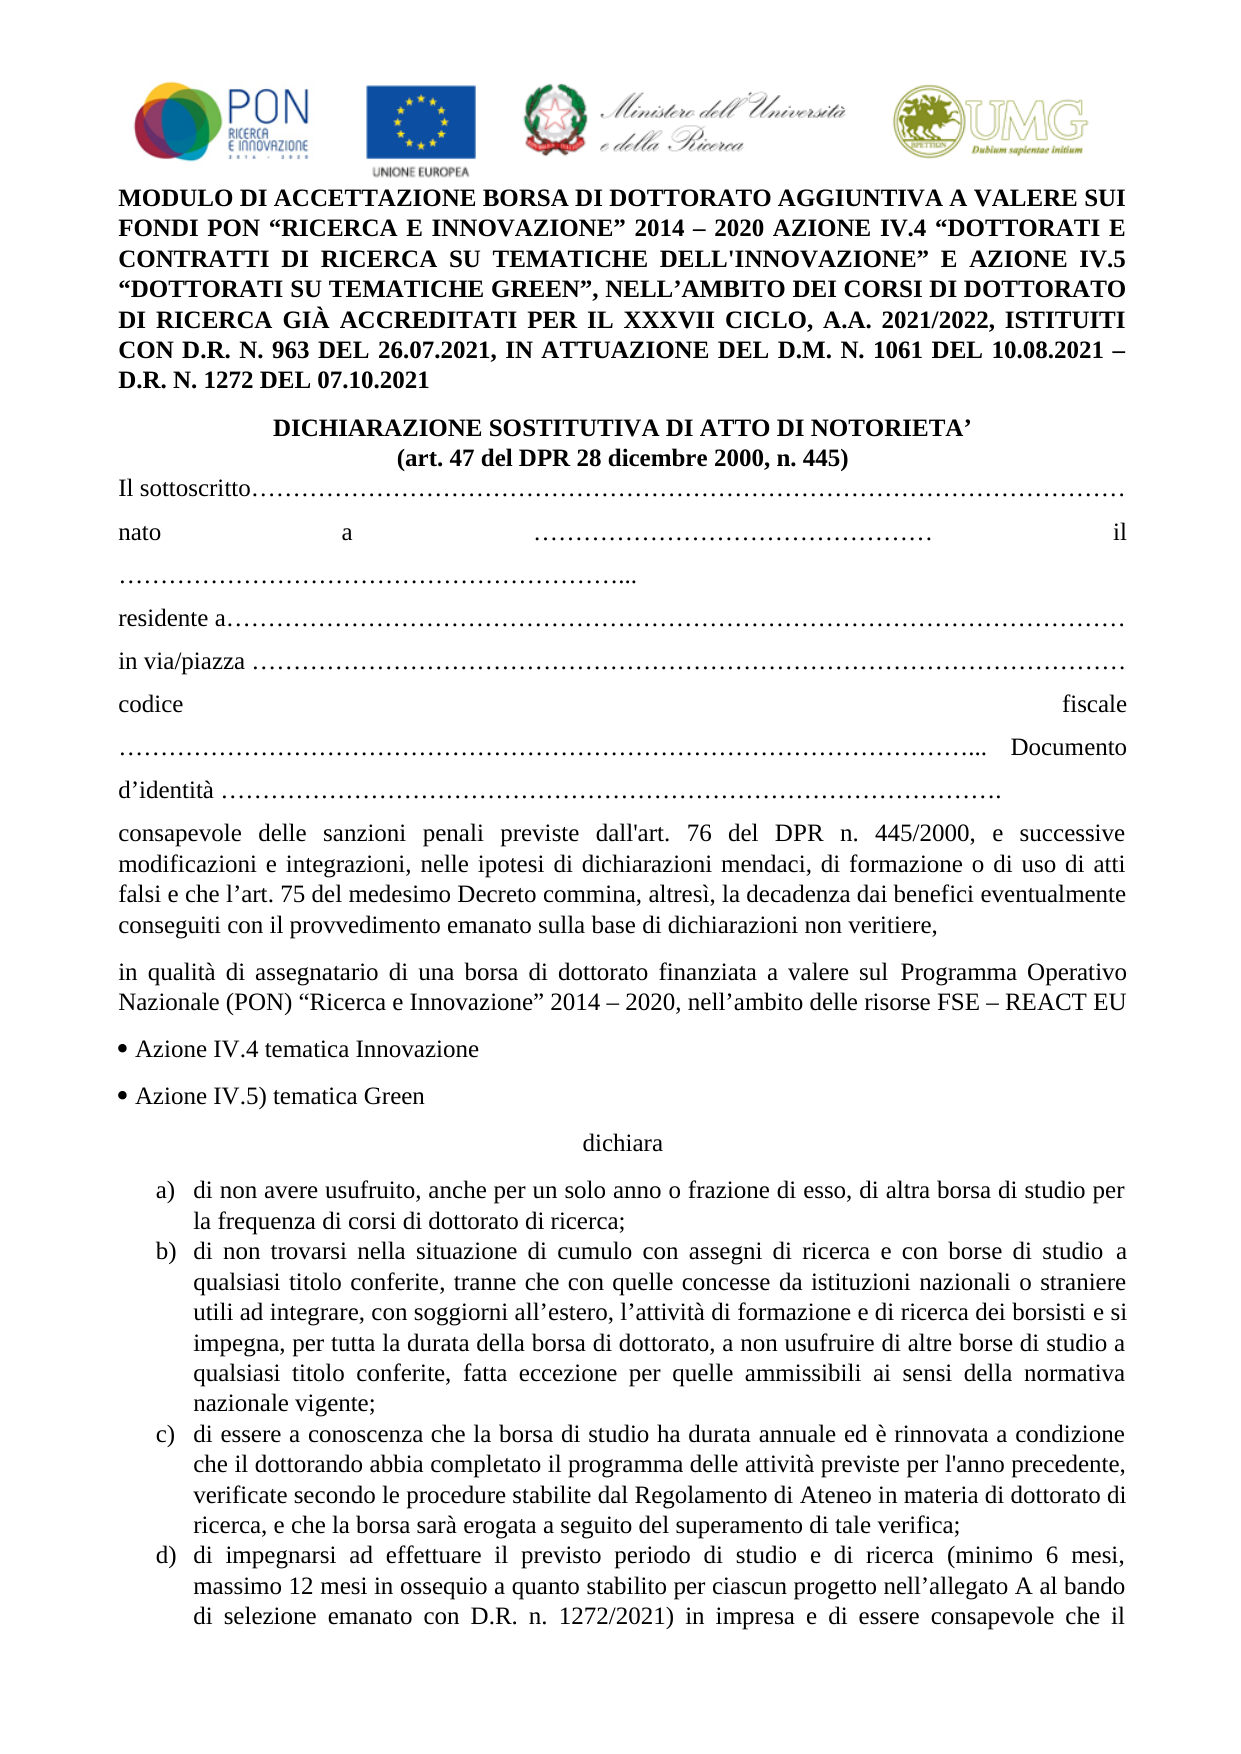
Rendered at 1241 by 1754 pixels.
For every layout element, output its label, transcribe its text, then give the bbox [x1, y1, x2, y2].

text Il sottoscritto…………………………………………………………………………………………… [118, 473, 1127, 502]
list di non avere usufruito, anche per un solo anno o frazione di esso, di altra borsa di studio per la frequenza di corsi di dottorato di ricerca; [156, 1176, 1127, 1235]
text in via/piazza …………………………………………………………………………………………… [118, 646, 1127, 675]
list di essere a conoscenza che la borsa di studio ha durata annuale ed è rinnovata a condizione che il dottorando abbia completato il programma delle attività previste per l'anno precedente, verificate secondo le procedure stabilite dal Regolamento di Ateneo in materia di dottorato di ricerca, e che la borsa sarà erogata a seguito del superamento di tale verifica; [156, 1419, 1127, 1539]
text consapevole delle sanzioni penali previste dall'art. 76 del DPR n. 445/2000, e successive modificazioni e integrazioni, nelle ipotesi di dichiarazioni mendaci, di formazione o di uso di atti falsi e che l’art. 75 del medesimo Decreto commina, altresì, la decadenza dai benefici eventualmente conseguiti con il provvedimento emanato sulla base di dichiarazioni non veritiere, [118, 818, 1127, 938]
text (art. 47 del DPR 28 dicembre 2000, n. 445) [118, 443, 1127, 472]
text MODULO DI ACCETTAZIONE BORSA DI DOTTORATO AGGIUNTIVA A VALERE SUI FONDI PON “RICERCA E INNOVAZIONE” 2014 – 2020 AZIONE IV.4 “DOTTORATI E CONTRATTI DI RICERCA SU TEMATICHE DELL'INNOVAZIONE” E AZIONE IV.5 “DOTTORATI SU TEMATICHE GREEN”, NELL’AMBITO DEI CORSI DI DOTTORATO DI RICERCA GIÀ ACCREDITATI PER IL XXXVII CICLO, A.A. 2021/2022, ISTITUITI CON D.R. N. 963 DEL 26.07.2021, IN ATTUAZIONE DEL D.M. N. 1061 DEL 10.08.2021 – D.R. N. 1272 DEL 07.10.2021 [118, 183, 1127, 394]
picture [118, 73, 1123, 184]
text Azione IV.5) tematica Green [118, 1081, 1127, 1110]
text nato a ………………………………………… il ……………………………………………………... [118, 517, 1127, 588]
text residente a……………………………………………………………………………………………… [118, 603, 1127, 632]
text Azione IV.4 tematica Innovazione [118, 1034, 1127, 1063]
text dichiara [118, 1128, 1127, 1157]
list di non trovarsi nella situazione di cumulo con assegni di ricerca e con borse di studio a qualsiasi titolo conferite, tranne che con quelle concesse da istituzioni nazionali o straniere utili ad integrare, con soggiorni all’estero, l’attività di formazione e di ricerca dei borsisti e si impegna, per tutta la durata della borsa di dottorato, a non usufruire di altre borse di studio a qualsiasi titolo conferite, fatta eccezione per quelle ammissibili ai sensi della normativa nazionale vigente; [156, 1236, 1127, 1417]
text in qualità di assegnatario di una borsa di dottorato finanziata a valere sul Programma Operativo Nazionale (PON) “Ricerca e Innovazione” 2014 – 2020, nell’ambito delle risorse FSE – REACT EU [118, 957, 1127, 1016]
text DICHIARAZIONE SOSTITUTIVA DI ATTO DI NOTORIETA’ [118, 413, 1127, 441]
text codice fiscale …………………………………………………………………………………………... Documento d’identità …………………………………………………………………………………. [118, 689, 1127, 804]
